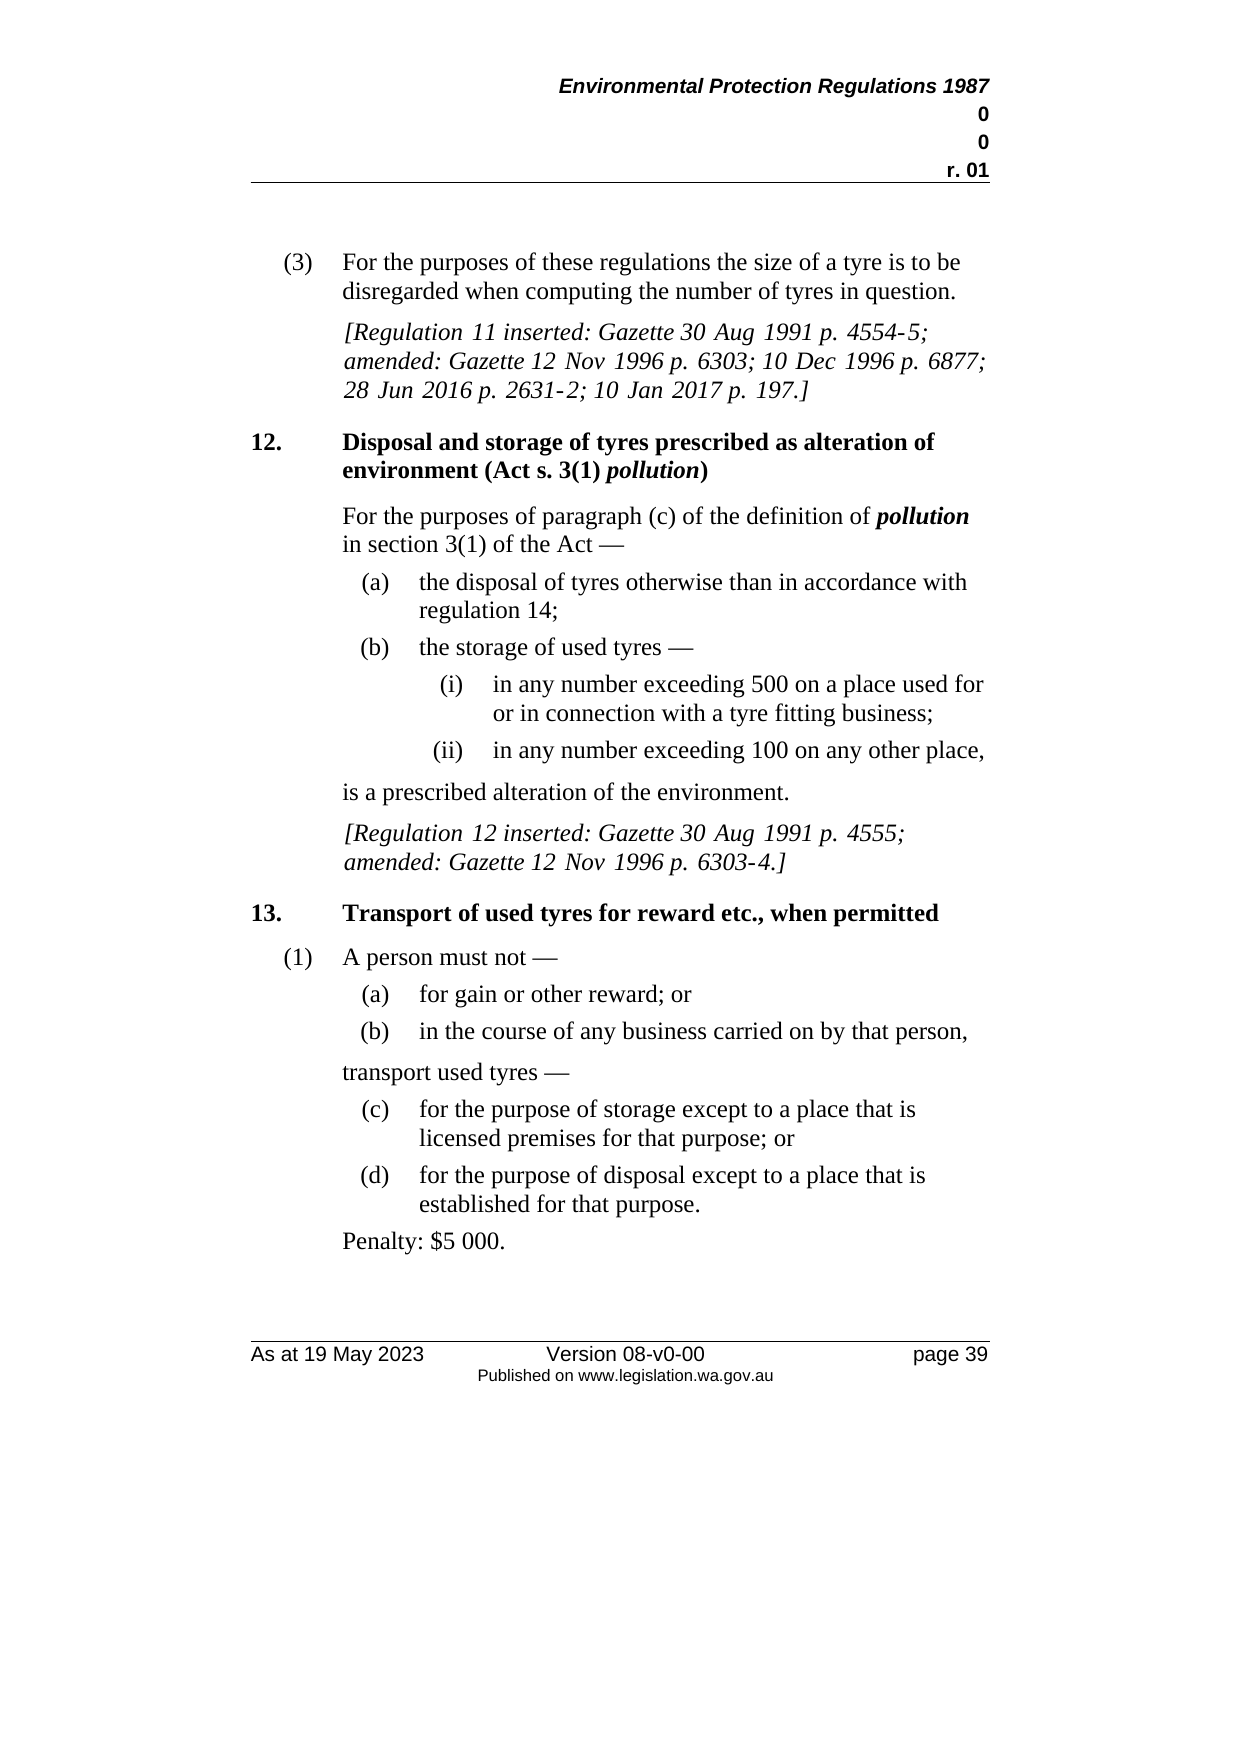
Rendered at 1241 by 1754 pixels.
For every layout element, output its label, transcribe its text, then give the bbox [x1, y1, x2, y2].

subtitle 12. Disposal and storage of tyres prescribed as alteration of environment (Act s. 3(1) pollution) [251, 427, 990, 484]
text (b) the storage of used tyres — [251, 632, 990, 661]
text (1) A person must not — [251, 942, 990, 970]
text (a) for gain or other reward; or [251, 979, 990, 1007]
subtitle 13. Transport of used tyres for reward etc., when permitted [251, 898, 990, 927]
text Penalty: $5 000. [251, 1226, 990, 1254]
text [Regulation 12 inserted: Gazette 30 Aug 1991 p. 4555; amended: Gazette 12 Nov 1996 p. 6303-4.] [251, 818, 990, 875]
text (c) for the purpose of storage except to a place that is licensed premises for that purpose; or [251, 1094, 990, 1152]
text (3) For the purposes of these regulations the size of a tyre is to be disregarded when computing the number of tyres in question. [251, 247, 990, 305]
text (b) in the course of any business carried on by that person, [251, 1016, 990, 1044]
text (i) in any number exceeding 500 on a place used for or in connection with a tyre fitting business; [251, 669, 990, 727]
text (ii) in any number exceeding 100 on any other place, [251, 735, 990, 764]
text is a prescribed alteration of the environment. [251, 777, 990, 805]
text [Regulation 11 inserted: Gazette 30 Aug 1991 p. 4554-5; amended: Gazette 12 Nov 1996 p. 6303; 10 Dec 1996 p. 6877; 28 Jun 2016 p. 2631-2; 10 Jan 2017 p. 197.] [251, 317, 990, 404]
text (d) for the purpose of disposal except to a place that is established for that purpose. [251, 1160, 990, 1217]
text For the purposes of paragraph (c) of the definition of pollution in section 3(1) of the Act — [251, 501, 990, 558]
text (a) the disposal of tyres otherwise than in accordance with regulation 14; [251, 567, 990, 624]
text transport used tyres — [251, 1057, 990, 1086]
